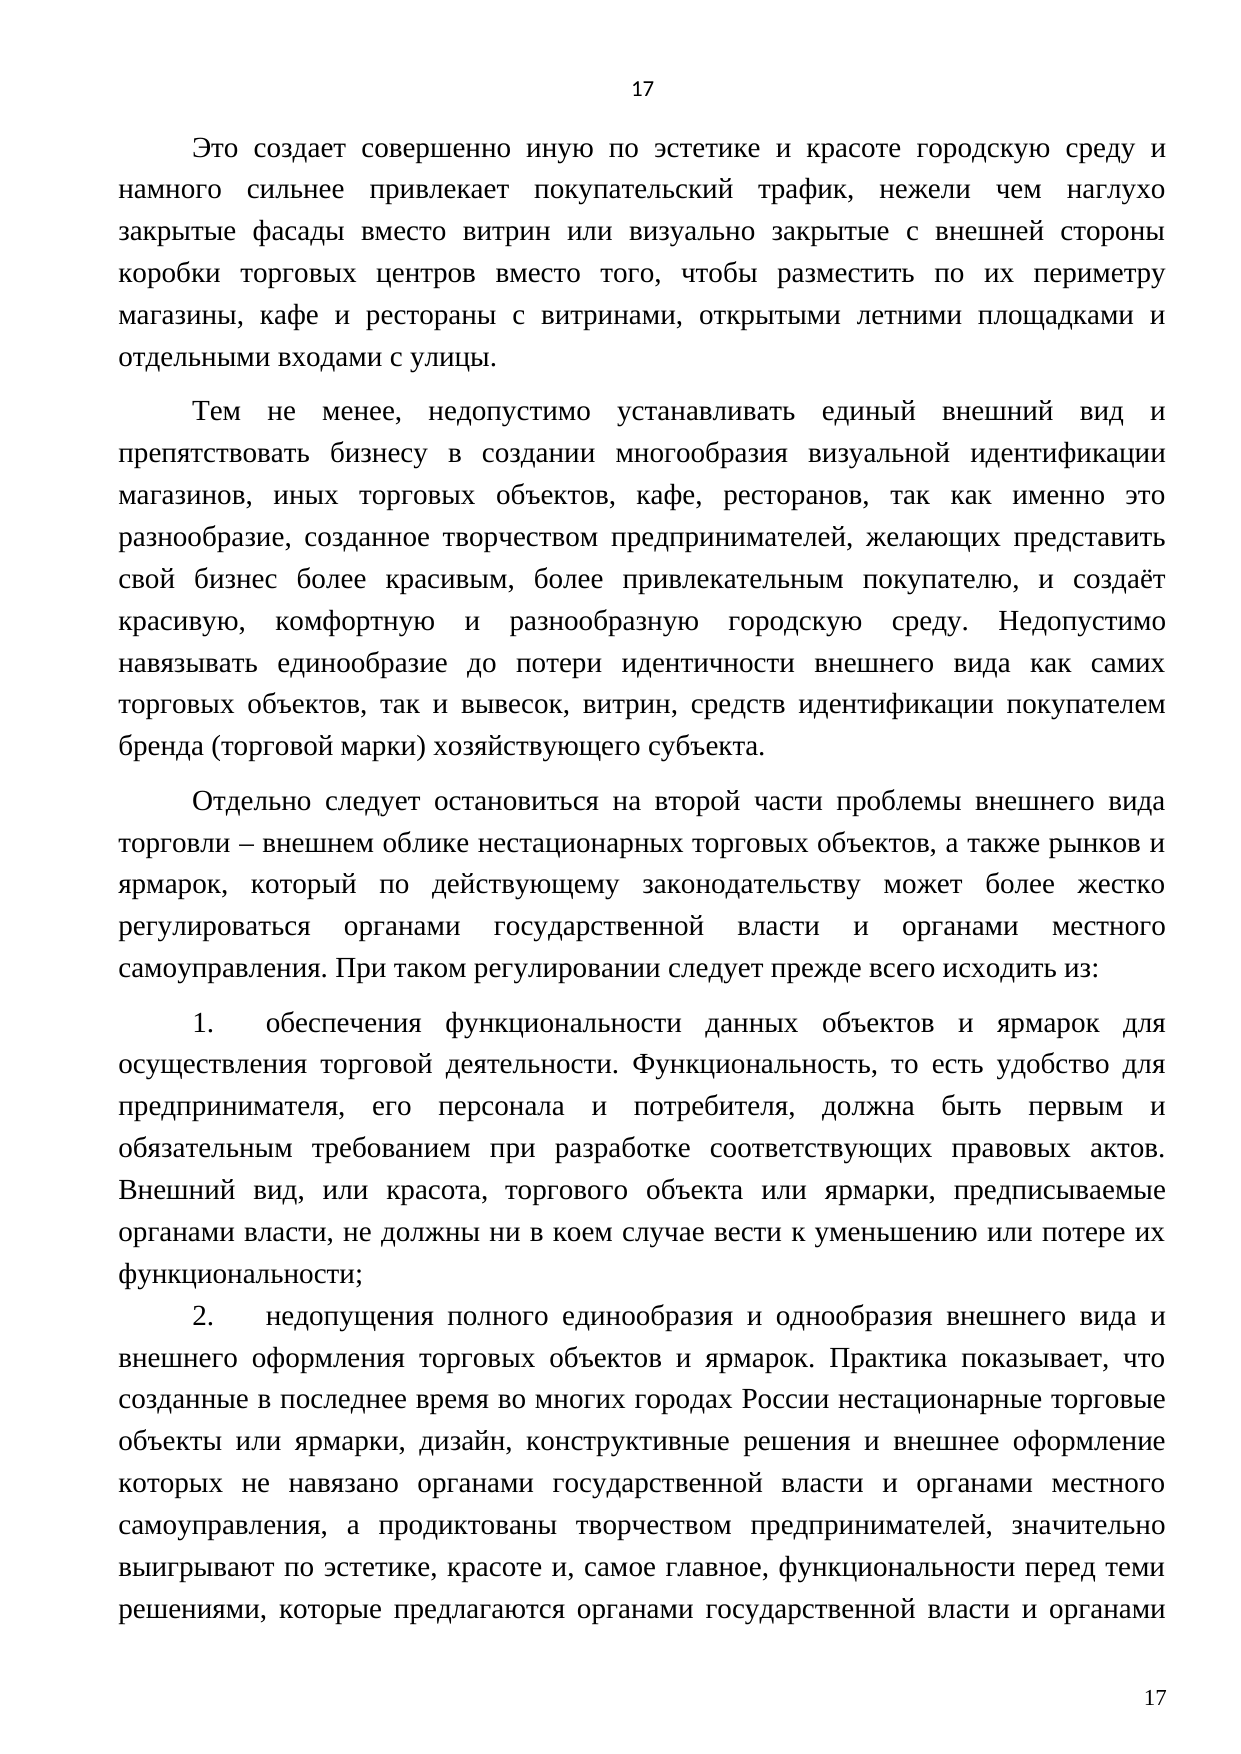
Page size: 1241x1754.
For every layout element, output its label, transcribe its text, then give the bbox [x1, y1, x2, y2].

text Это создает совершенно иную по эстетике и красоте городскую среду и намного сильнее привлекает покупательский трафик, нежели чем наглухо закрытые фасады вместо витрин или визуально закрытые с внешней стороны коробки торговых центров вместо того, чтобы разместить по их периметру магазины, кафе и рестораны с витринами, открытыми летними площадками и отдельными входами с улицы. [118, 130, 1167, 373]
list обеспечения функциональности данных объектов и ярмарок для осуществления торговой деятельности. Функциональность, то есть удобство для предпринимателя, его персонала и потребителя, должна быть первым и обязательным требованием при разработке соответствующих правовых актов. Внешний вид, или красота, торгового объекта или ярмарки, предписываемые органами власти, не должны ни в коем случае вести к уменьшению или потере их функциональности; [118, 1005, 1167, 1289]
text Отдельно следует остановиться на второй части проблемы внешнего вида торговли – внешнем облике нестационарных торговых объектов, а также рынков и ярмарок, который по действующему законодательству может более жестко регулироваться органами государственной власти и органами местного самоуправления. При таком регулировании следует прежде всего исходить из: [118, 783, 1167, 984]
text Тем не менее, недопустимо устанавливать единый внешний вид и препятствовать бизнесу в создании многообразия визуальной идентификации магазинов, иных торговых объектов, кафе, ресторанов, так как именно это разнообразие, созданное творчеством предпринимателей, желающих представить свой бизнес более красивым, более привлекательным покупателю, и создаёт красивую, комфортную и разнообразную городскую среду. Недопустимо навязывать единообразие до потери идентичности внешнего вида как самих торговых объектов, так и вывесок, витрин, средств идентификации покупателем бренда (торговой марки) хозяйствующего субъекта. [118, 393, 1167, 762]
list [118, 1298, 1167, 1624]
